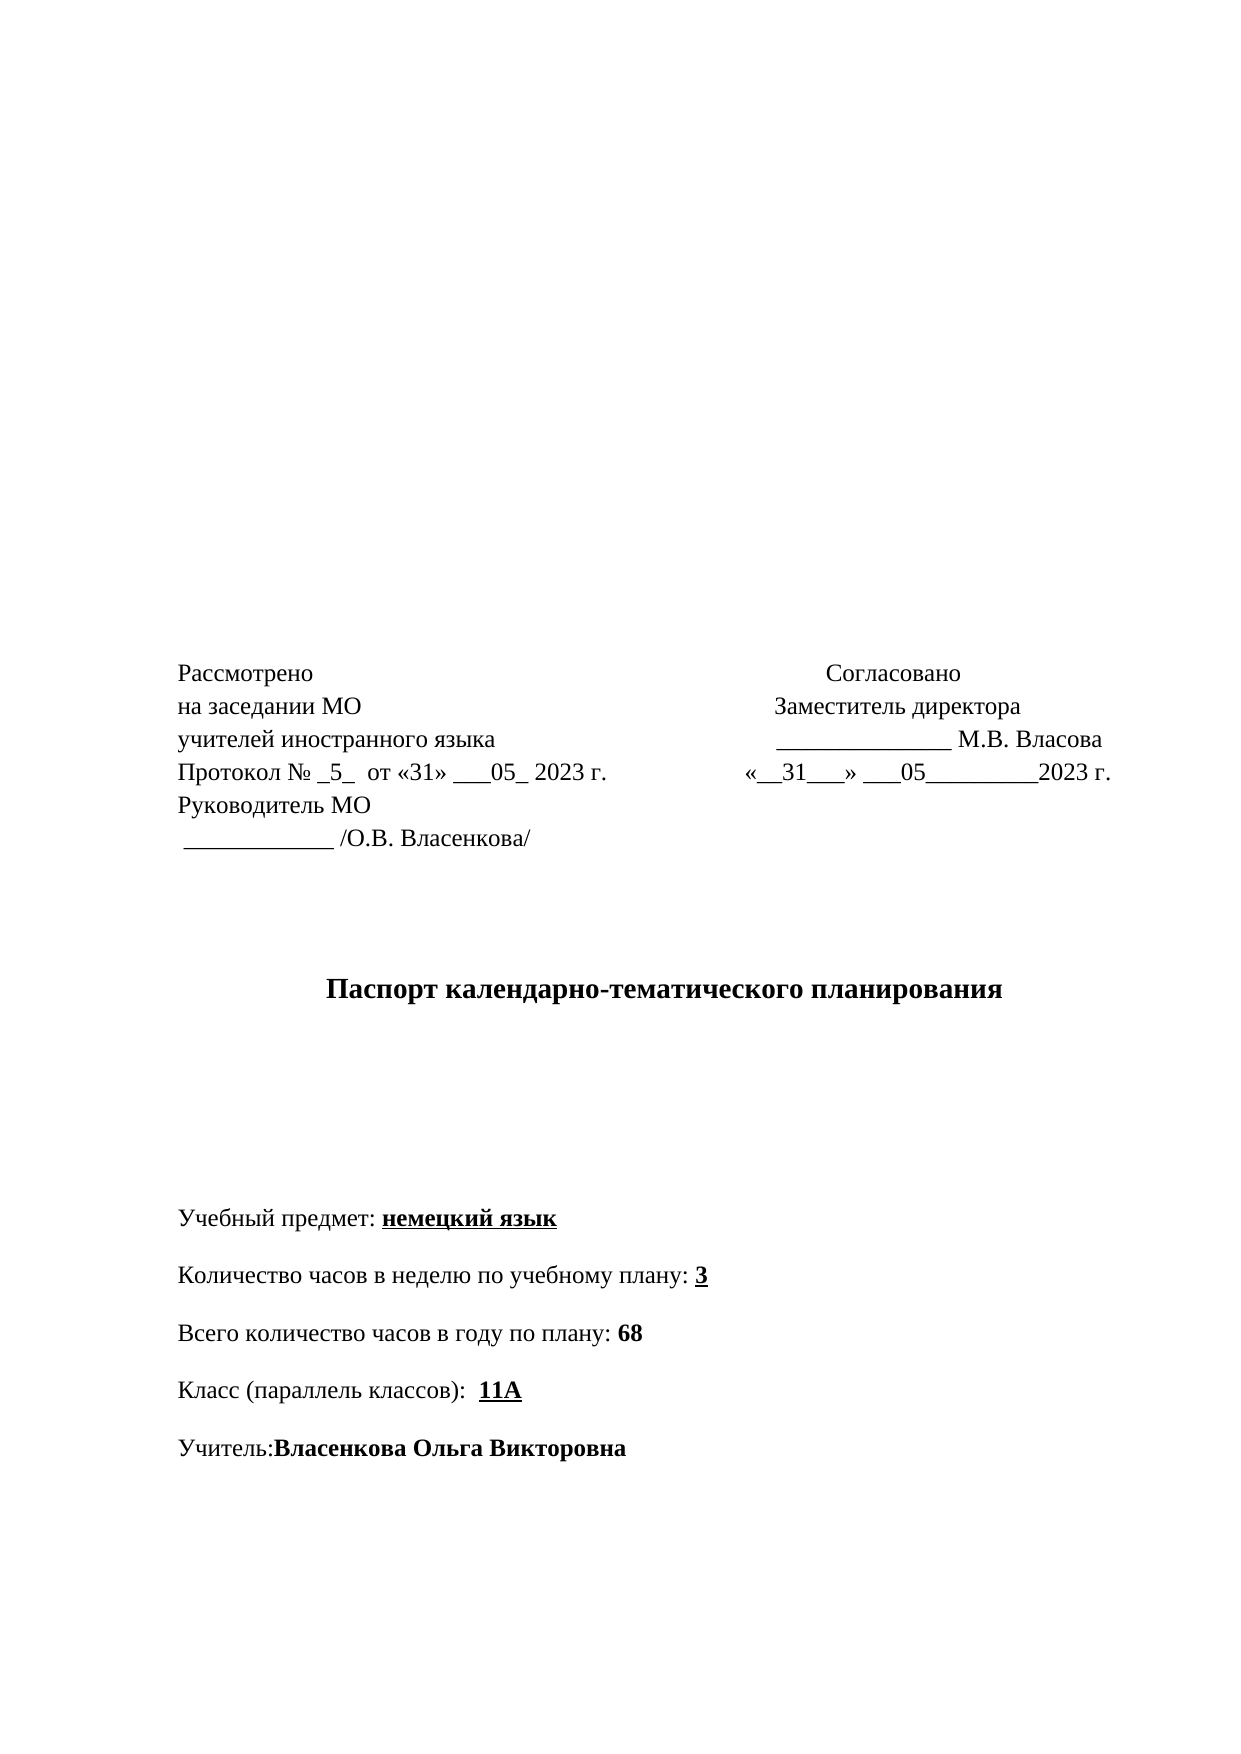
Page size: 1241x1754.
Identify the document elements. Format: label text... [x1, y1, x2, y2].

text Всего количество часов в году по плану: 68 [177, 1318, 1152, 1346]
text Руководитель МО [177, 790, 1152, 818]
text Класс (параллель классов): 11А [177, 1375, 1152, 1404]
text Протокол № _5_ от «31» ___05_ 2023 г. «__31___» ___05_________2023 г. [177, 757, 1152, 786]
text учителей иностранного языка ______________ М.В. Власова [177, 724, 1152, 752]
text Учебный предмет: немецкий язык [177, 1203, 1152, 1231]
text Рассмотрено Согласовано [177, 658, 1152, 686]
text Учитель:Власенкова Ольга Викторовна [177, 1433, 1152, 1461]
text Количество часов в неделю по учебному плану: 3 [177, 1260, 1152, 1289]
text ____________ /О.В. Власенкова/ [177, 823, 1152, 852]
text Паспорт календарно-тематического планирования [177, 971, 1152, 1004]
text на заседании МО Заместитель директора [177, 691, 1152, 719]
